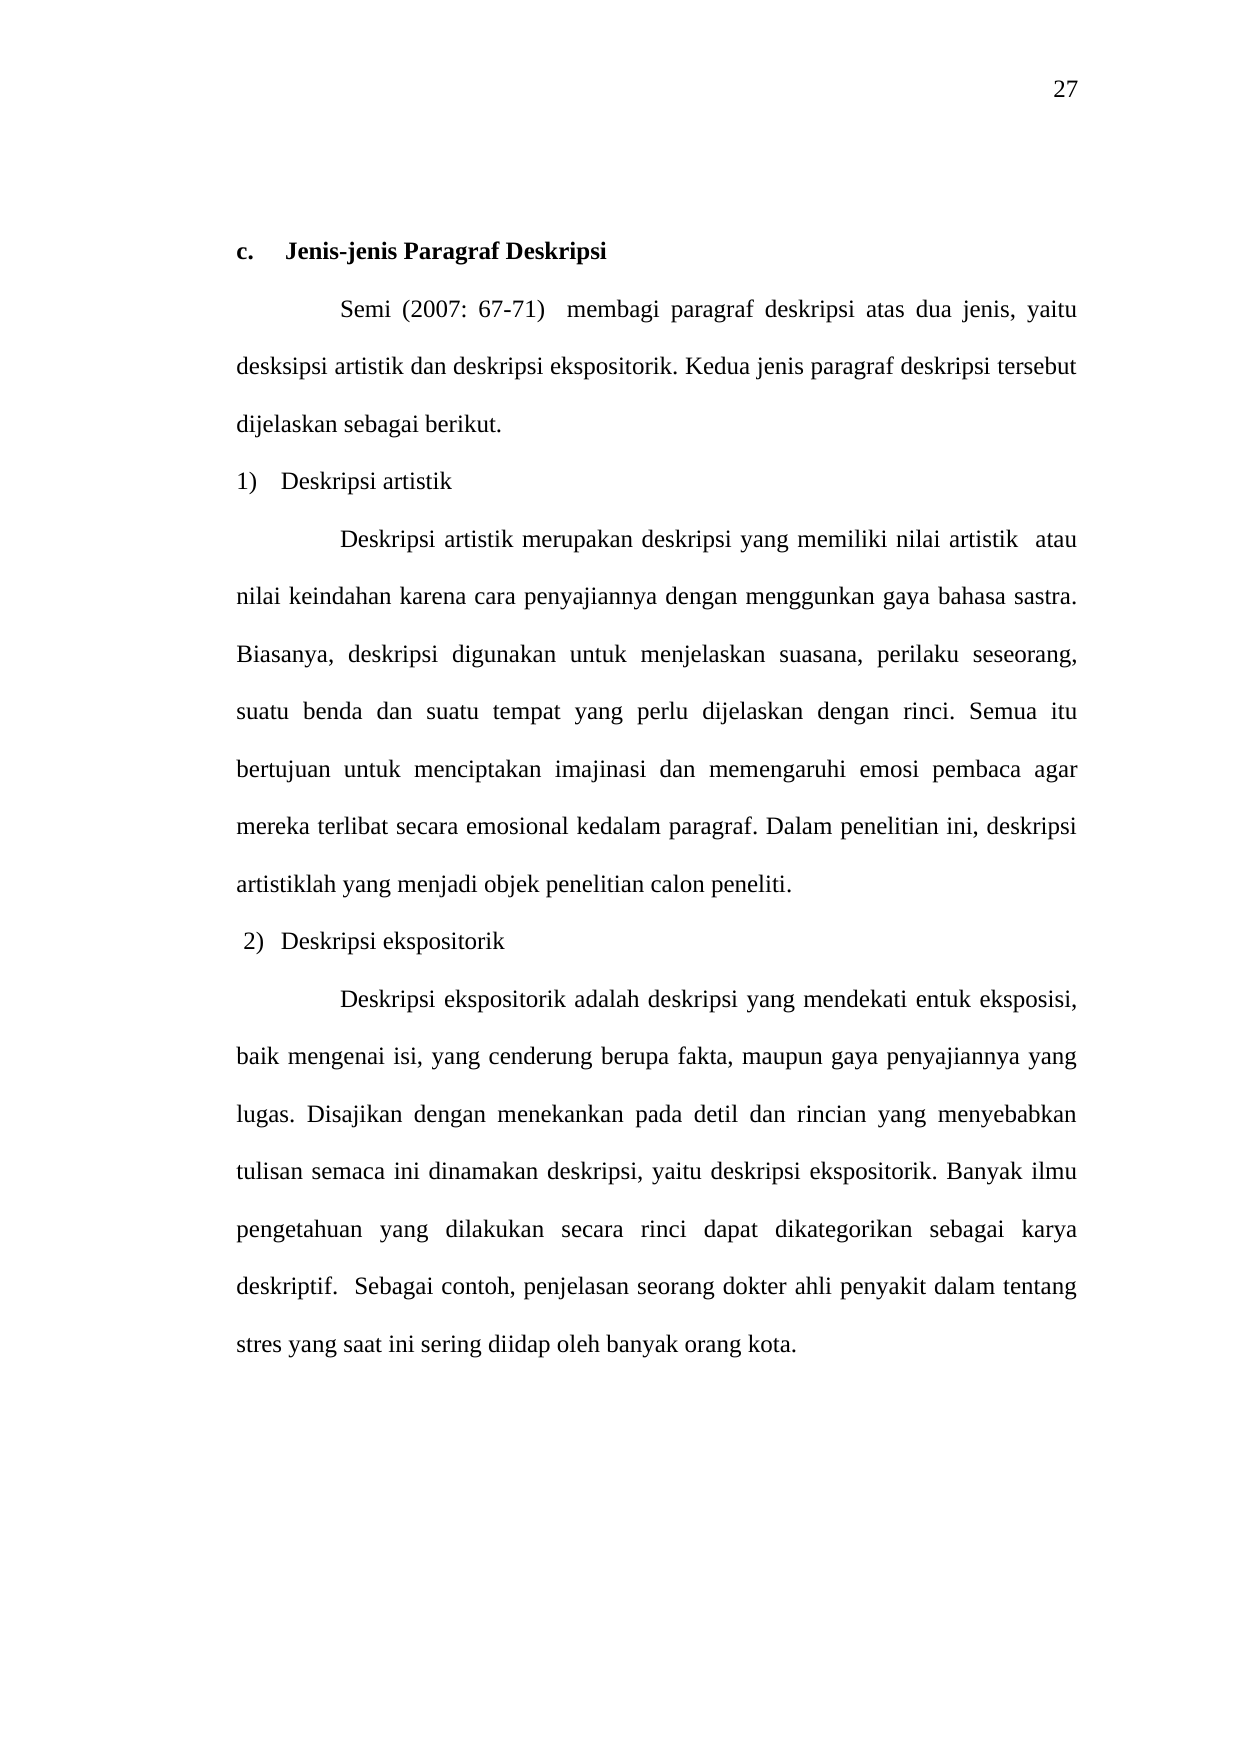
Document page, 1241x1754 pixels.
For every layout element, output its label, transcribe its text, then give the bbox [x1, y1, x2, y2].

list Deskripsi ekspositorik adalah deskripsi yang mendekati entuk eksposisi, baik mengenai isi, yang cenderung berupa fakta, maupun gaya penyajiannya yang lugas. Disajikan dengan menekankan pada detil dan rincian yang menyebabkan tulisan semaca ini dinamakan deskripsi, yaitu deskripsi ekspositorik. Banyak ilmu pengetahuan yang dilakukan secara rinci dapat dikategorikan sebagai karya deskriptif. Sebagai contoh, penjelasan seorang dokter ahli penyakit dalam tentang stres yang saat ini sering diidap oleh banyak orang kota. [236, 984, 1078, 1357]
list Deskripsi artistik [236, 466, 1078, 495]
text c. Jenis-jenis Paragraf Deskripsi [236, 236, 1078, 265]
list Deskripsi artistik merupakan deskripsi yang memiliki nilai artistik atau nilai keindahan karena cara penyajiannya dengan menggunkan gaya bahasa sastra. Biasanya, deskripsi digunakan untuk menjelaskan suasana, perilaku seseorang, suatu benda dan suatu tempat yang perlu dijelaskan dengan rinci. Semua itu bertujuan untuk menciptakan imajinasi dan memengaruhi emosi pembaca agar mereka terlibat secara emosional kedalam paragraf. Dalam penelitian ini, deskripsi artistiklah yang menjadi objek penelitian calon peneliti. [236, 524, 1078, 897]
list Deskripsi ekspositorik [243, 926, 1078, 955]
list Semi (2007: 67-71) membagi paragraf deskripsi atas dua jenis, yaitu desksipsi artistik dan deskripsi ekspositorik. Kedua jenis paragraf deskripsi tersebut dijelaskan sebagai berikut. [236, 294, 1078, 437]
